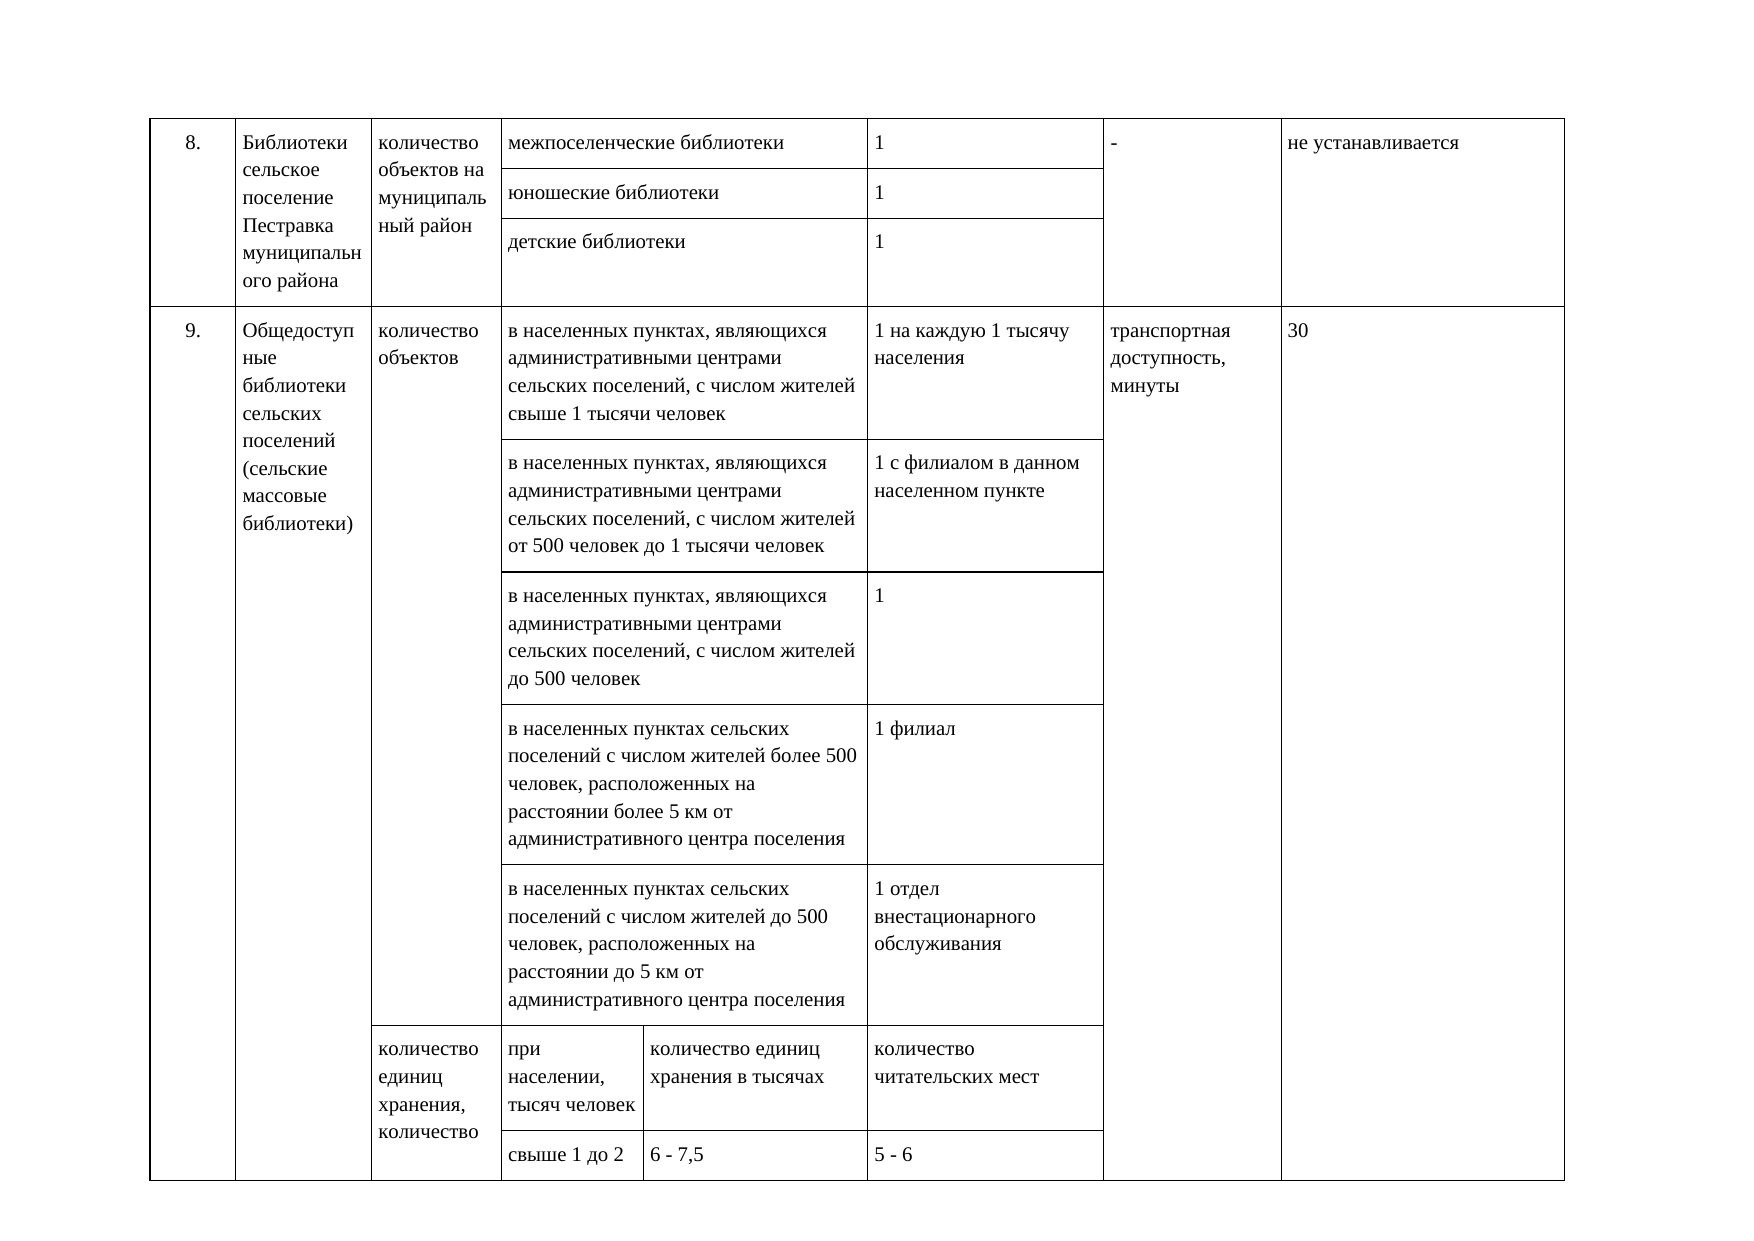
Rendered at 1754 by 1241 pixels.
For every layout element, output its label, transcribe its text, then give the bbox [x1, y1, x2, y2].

table_cell в населенных пунктах, являющихся административными центрами сельских поселений, с числом жителей до 500 человек [502, 573, 867, 704]
table_cell транспортная доступность, минуты [1104, 307, 1281, 1180]
table_cell юношеские библиотеки [502, 169, 867, 218]
table_cell 1 [868, 169, 1103, 218]
table_cell количество читательских мест [868, 1026, 1103, 1130]
table_cell 1 с филиалом в данном населенном пункте [868, 440, 1103, 571]
table_cell 1 на каждую 1 тысячу населения [868, 307, 1103, 439]
table_cell не устанавливается [1282, 119, 1564, 306]
table_cell 9. [151, 307, 235, 1180]
table_cell 1 филиал [868, 705, 1103, 864]
table_cell количество объектов [372, 307, 501, 1025]
table_cell 1 [868, 573, 1103, 704]
table_cell свыше 1 до 2 [502, 1131, 643, 1180]
table_cell 1 отдел внестационарного обслуживания [868, 865, 1103, 1025]
table_cell 1 [868, 119, 1103, 168]
table_cell 1 [868, 219, 1103, 306]
table_cell в населенных пунктах сельских поселений с числом жителей более 500 человек, расположенных на расстоянии более 5 км от административного центра поселения [502, 705, 867, 864]
table_cell в населенных пунктах, являющихся административными центрами сельских поселений, с числом жителей свыше 1 тысячи человек [502, 307, 867, 439]
table_cell 5 - 6 [868, 1131, 1103, 1180]
table_cell в населенных пунктах, являющихся административными центрами сельских поселений, с числом жителей от 500 человек до 1 тысячи человек [502, 440, 867, 571]
table_cell межпоселенческие библиотеки [502, 119, 867, 168]
table_cell 8. [151, 119, 235, 306]
table_cell - [1104, 119, 1281, 306]
table_cell количество единиц хранения, количество читательских мест на 1 тысячу человек [372, 1026, 501, 1180]
table_cell 6 - 7,5 [644, 1131, 867, 1180]
table_cell детские библиотеки [502, 219, 867, 306]
table_cell в населенных пунктах сельских поселений с числом жителей до 500 человек, расположенных на расстоянии до 5 км от административного центра поселения [502, 865, 867, 1025]
table_cell количество единиц хранения в тысячах [644, 1026, 867, 1130]
table_cell Библиотеки сельское поселение Пестравка муниципального района [236, 119, 371, 306]
table_cell 30 [1282, 307, 1564, 1180]
table_cell количество объектов на муниципальный район [372, 119, 501, 306]
table_cell Общедоступные библиотеки сельских поселений (сельские массовые библиотеки) [236, 307, 371, 1180]
table_cell при населении, тысяч человек [502, 1026, 643, 1130]
